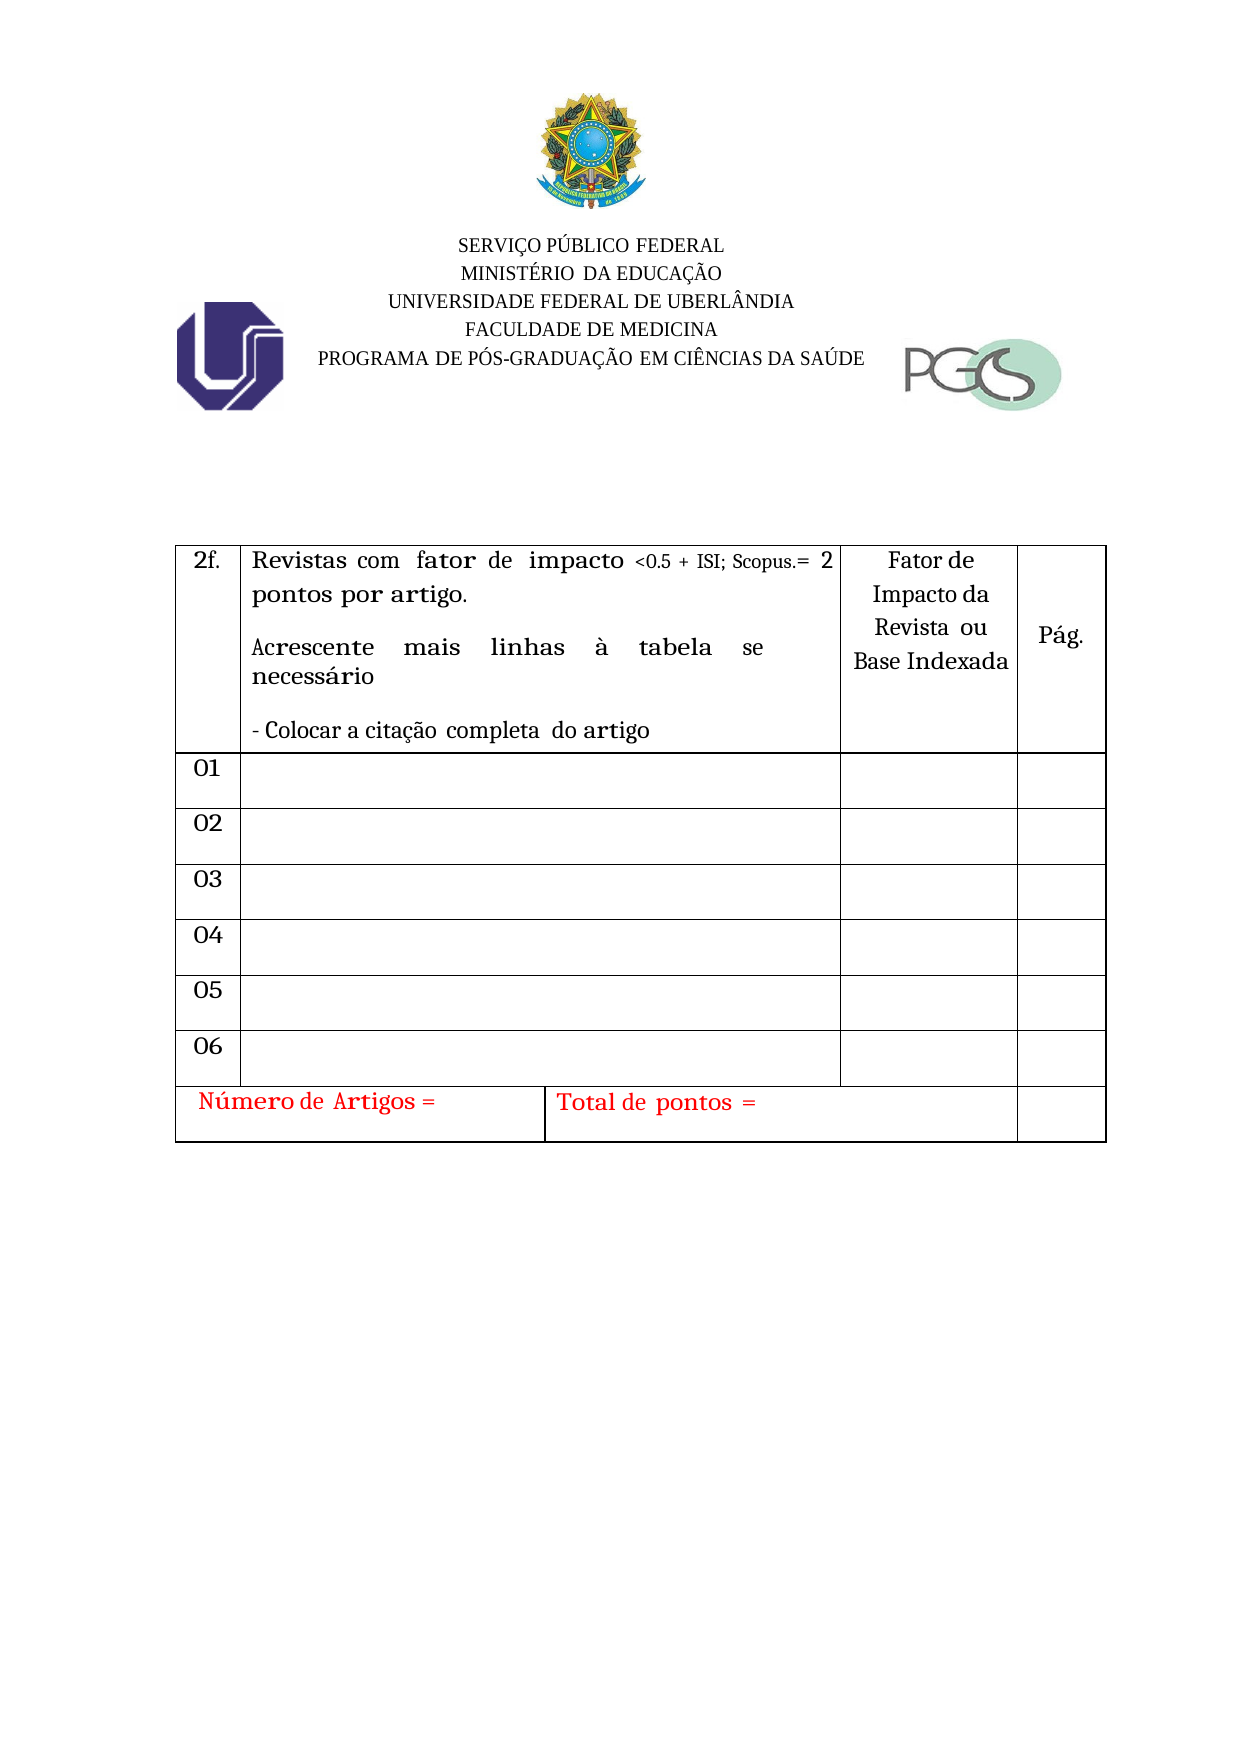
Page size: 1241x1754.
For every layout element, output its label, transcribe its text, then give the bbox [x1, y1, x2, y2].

picture [895, 338, 1069, 418]
table_cell [841, 920, 1017, 974]
table_cell Número de Artigos = [176, 1087, 544, 1141]
table_cell 01 [176, 754, 240, 808]
table_header Fator de Impacto da Revista ou Base Indexada [841, 546, 1017, 752]
table_cell [241, 1031, 840, 1086]
table_cell [1018, 1087, 1105, 1141]
table_header Revistas com fator de impacto <0.5 + ISI; Scopus.= 2 pontos por artigo. Acrescente mais linhas à tabela se necessário - Colocar a citação completa do artigo [241, 546, 840, 752]
table_cell [241, 865, 840, 919]
table_cell 02 [176, 809, 240, 863]
table_cell [241, 976, 840, 1030]
table_cell [841, 1031, 1017, 1086]
table_cell [1018, 809, 1105, 863]
table_cell [841, 865, 1017, 919]
table_cell [241, 920, 840, 974]
table_cell [841, 754, 1017, 808]
table_cell 04 [176, 920, 240, 974]
table_header Pág. [1018, 546, 1105, 752]
picture [536, 93, 646, 209]
picture [177, 302, 285, 412]
table_cell [1018, 920, 1105, 974]
table_cell [1018, 754, 1105, 808]
table_cell [241, 754, 840, 808]
table_cell 06 [176, 1031, 240, 1086]
table_cell [841, 809, 1017, 863]
table_header 2f. [176, 546, 240, 752]
table_cell [1018, 1031, 1105, 1086]
table_cell [241, 809, 840, 863]
table_cell 05 [176, 976, 240, 1030]
table_cell [1018, 976, 1105, 1030]
table_cell [1018, 865, 1105, 919]
table_cell Total de pontos = [546, 1087, 1017, 1141]
table_cell 03 [176, 865, 240, 919]
table_cell [841, 976, 1017, 1030]
